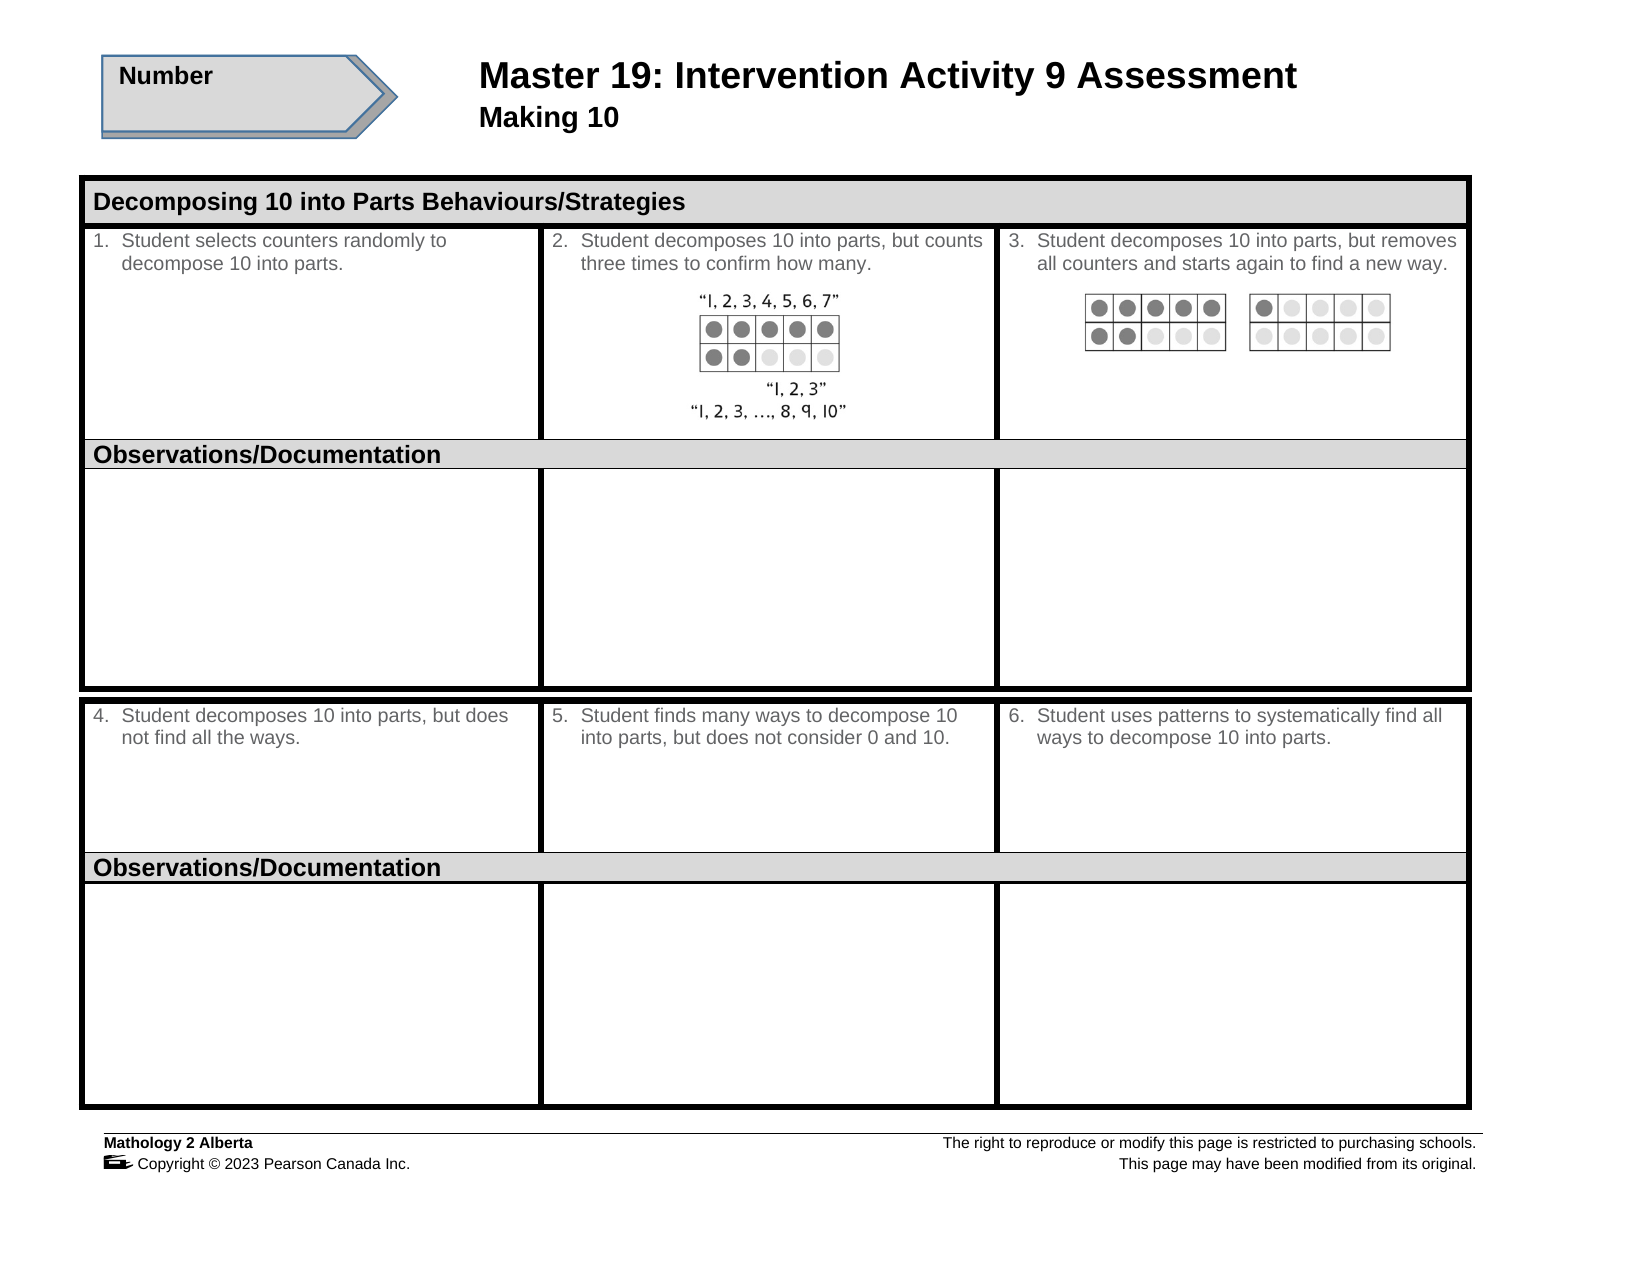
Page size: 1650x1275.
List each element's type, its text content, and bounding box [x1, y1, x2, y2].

table_cell [85, 884, 538, 1104]
table_header Decomposing 10 into Parts Behaviours/Strategies [85, 181, 1466, 223]
table_cell Student uses patterns to systematically find all ways to decompose 10 into parts. [1000, 704, 1466, 852]
table_cell Student decomposes 10 into parts, but removes all counters and starts again to find a new way. [1000, 229, 1466, 439]
table_cell [1000, 469, 1466, 686]
table_cell [997, 692, 1469, 697]
table_cell [82, 692, 541, 697]
picture [103, 1155, 134, 1169]
table_cell [541, 692, 997, 697]
table_cell Observations/Documentation [85, 853, 1466, 881]
table_cell Student decomposes 10 into parts, but does not find all the ways. [85, 704, 538, 852]
table_cell [85, 469, 538, 686]
table_cell Observations/Documentation [85, 440, 1466, 468]
picture [1071, 286, 1396, 358]
table_cell [544, 884, 994, 1104]
table_cell [1000, 884, 1466, 1104]
table_cell Student decomposes 10 into parts, but counts three times to confirm how many. [544, 229, 994, 439]
table_cell [544, 469, 994, 686]
table_cell Student finds many ways to decompose 10 into parts, but does not consider 0 and 10. [544, 704, 994, 852]
picture [686, 286, 852, 436]
table_cell Student selects counters randomly to decompose 10 into parts. [85, 229, 538, 439]
